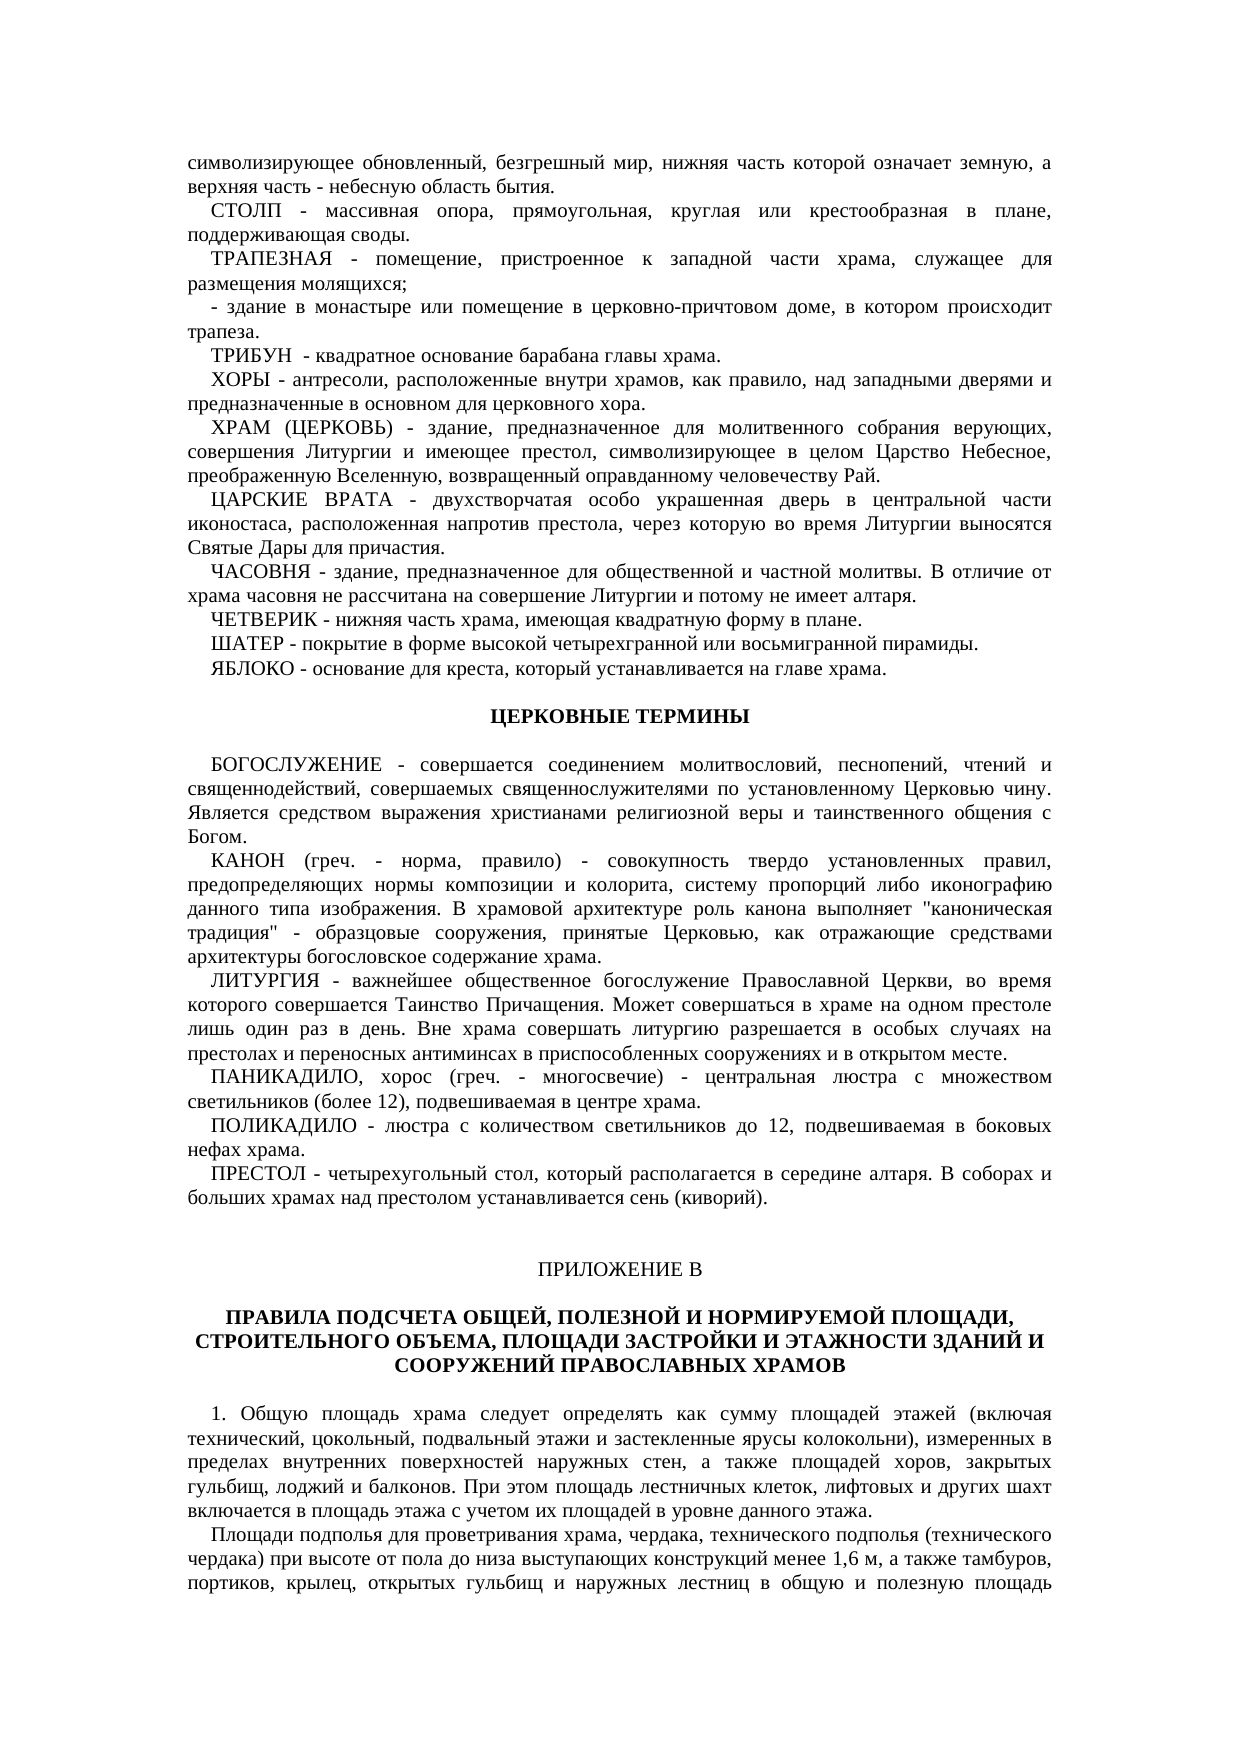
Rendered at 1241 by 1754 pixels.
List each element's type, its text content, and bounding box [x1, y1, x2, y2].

text КАНОН (греч. - норма, правило) - совокупность твердо установленных правил, предопределяющих нормы композиции и колорита, систему пропорций либо иконографию данного типа изображения. В храмовой архитектуре роль канона выполняет "каноническая традиция" - образцовые сооружения, принятые Церковью, как отражающие средствами архитектуры богословское содержание храма. [187, 848, 1053, 968]
text ПОЛИКАДИЛО - люстра с количеством светильников до 12, подвешиваемая в боковых нефах храма. [187, 1112, 1053, 1161]
text БОГОСЛУЖЕНИЕ - совершается соединением молитвословий, песнопений, чтений и священнодействий, совершаемых священнослужителями по установленному Церковью чину. Является средством выражения христианами религиозной веры и таинственного общения с Богом. [187, 752, 1053, 848]
text ПРЕСТОЛ - четырехугольный стол, который располагается в середине алтаря. В соборах и больших храмах над престолом устанавливается сень (киворий). [187, 1161, 1053, 1209]
text ЧАСОВНЯ - здание, предназначенное для общественной и частной молитвы. В отличие от храма часовня не рассчитана на совершение Литургии и потому не имеет алтаря. [187, 559, 1053, 607]
text ПРИЛОЖЕНИЕ В [187, 1257, 1053, 1281]
text ТРАПЕЗНАЯ - помещение, пристроенное к западной части храма, служащее для размещения молящихся; [187, 246, 1053, 294]
subtitle ПРАВИЛА ПОДСЧЕТА ОБЩЕЙ, ПОЛЕЗНОЙ И НОРМИРУЕМОЙ ПЛОЩАДИ, СТРОИТЕЛЬНОГО ОБЪЕМА, ПЛОЩАДИ ЗАСТРОЙКИ И ЭТАЖНОСТИ ЗДАНИЙ И СООРУЖЕНИЙ ПРАВОСЛАВНЫХ ХРАМОВ [187, 1305, 1053, 1377]
text ШАТЕР - покрытие в форме высокой четырехгранной или восьмигранной пирамиды. [187, 631, 1053, 655]
text ЦАРСКИЕ ВРАТА - двухстворчатая особо украшенная дверь в центральной части иконостаса, расположенная напротив престола, через которую во время Литургии выносятся Святые Дары для причастия. [187, 487, 1053, 559]
text СТОЛП - массивная опора, прямоугольная, круглая или крестообразная в плане, поддерживающая своды. [187, 198, 1053, 246]
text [187, 150, 1053, 198]
text ПАНИКАДИЛО, хорос (греч. - многосвечие) - центральная люстра с множеством светильников (более 12), подвешиваемая в центре храма. [187, 1064, 1053, 1112]
text ЯБЛОКО - основание для креста, который устанавливается на главе храма. [187, 655, 1053, 679]
text ХОРЫ - антресоли, расположенные внутри храмов, как правило, над западными дверями и предназначенные в основном для церковного хора. [187, 367, 1053, 415]
text ХРАМ (ЦЕРКОВЬ) - здание, предназначенное для молитвенного собрания верующих, совершения Литургии и имеющее престол, символизирующее в целом Царство Небесное, преображенную Вселенную, возвращенный оправданному человечеству Рай. [187, 415, 1053, 487]
subtitle ЦЕРКОВНЫЕ ТЕРМИНЫ [187, 703, 1053, 727]
text 1. Общую площадь храма следует определять как сумму площадей этажей (включая технический, цокольный, подвальный этажи и застекленные ярусы колокольни), измеренных в пределах внутренних поверхностей наружных стен, а также площадей хоров, закрытых гульбищ, лоджий и балконов. При этом площадь лестничных клеток, лифтовых и других шахт включается в площадь этажа с учетом их площадей в уровне данного этажа. [187, 1401, 1053, 1522]
text ЛИТУРГИЯ - важнейшее общественное богослужение Православной Церкви, во время которого совершается Таинство Причащения. Может совершаться в храме на одном престоле лишь один раз в день. Вне храма совершать литургию разрешается в особых случаях на престолах и переносных антиминсах в приспособленных сооружениях и в открытом месте. [187, 968, 1053, 1064]
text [187, 1522, 1053, 1594]
text ЧЕТВЕРИК - нижняя часть храма, имеющая квадратную форму в плане. [187, 607, 1053, 631]
text - здание в монастыре или помещение в церковно-причтовом доме, в котором происходит трапеза. [187, 294, 1053, 342]
text ТРИБУН - квадратное основание барабана главы храма. [187, 342, 1053, 367]
